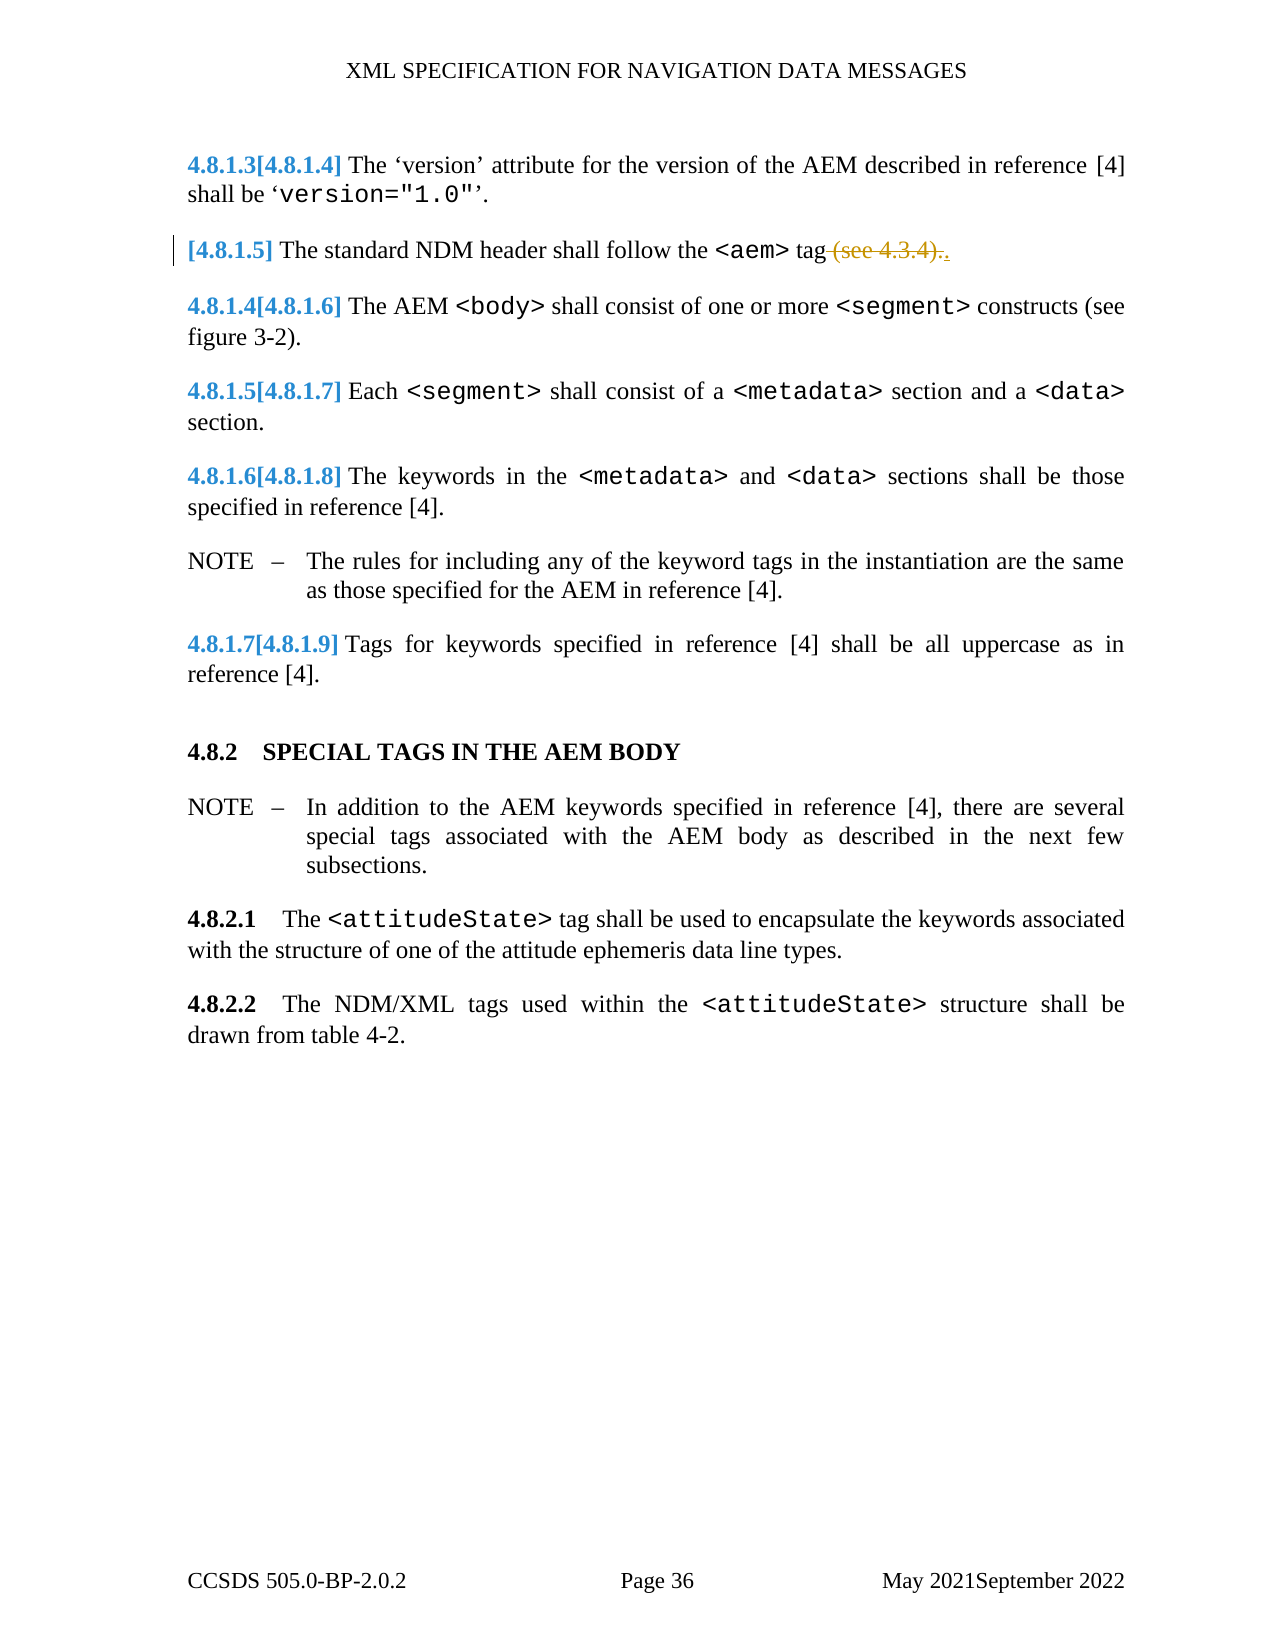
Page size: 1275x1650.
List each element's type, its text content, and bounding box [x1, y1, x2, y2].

text The ‘version’ attribute for the version of the AEM described in reference [4] shall be ‘version="1.0"’. [187, 150, 1125, 210]
text NOTE – In addition to the AEM keywords specified in reference [4], there are several special tags associated with the AEM body as described in the next few subsections. [187, 791, 1125, 879]
text The standard NDM header shall follow the <aem> tag [187, 235, 1125, 266]
text Tags for keywords specified in reference [4] shall be all uppercase as in reference [4]. [187, 629, 1125, 687]
text NOTE – The rules for including any of the keyword tags in the instantiation are the same as those specified for the AEM in reference [4]. [187, 546, 1125, 604]
subtitle SPECIAL TAGS IN the AEM BODY [187, 737, 1125, 766]
text The <attitudeState> tag shall be used to encapsulate the keywords associated with the structure of one of the attitude ephemeris data line types. [187, 904, 1125, 964]
text Each <segment> shall consist of a <metadata> section and a <data> section. [187, 376, 1125, 436]
text The AEM <body> shall consist of one or more <segment> constructs (see figure 3-2). [187, 291, 1125, 351]
text The keywords in the <metadata> and <data> sections shall be those specified in reference [4]. [187, 461, 1125, 521]
